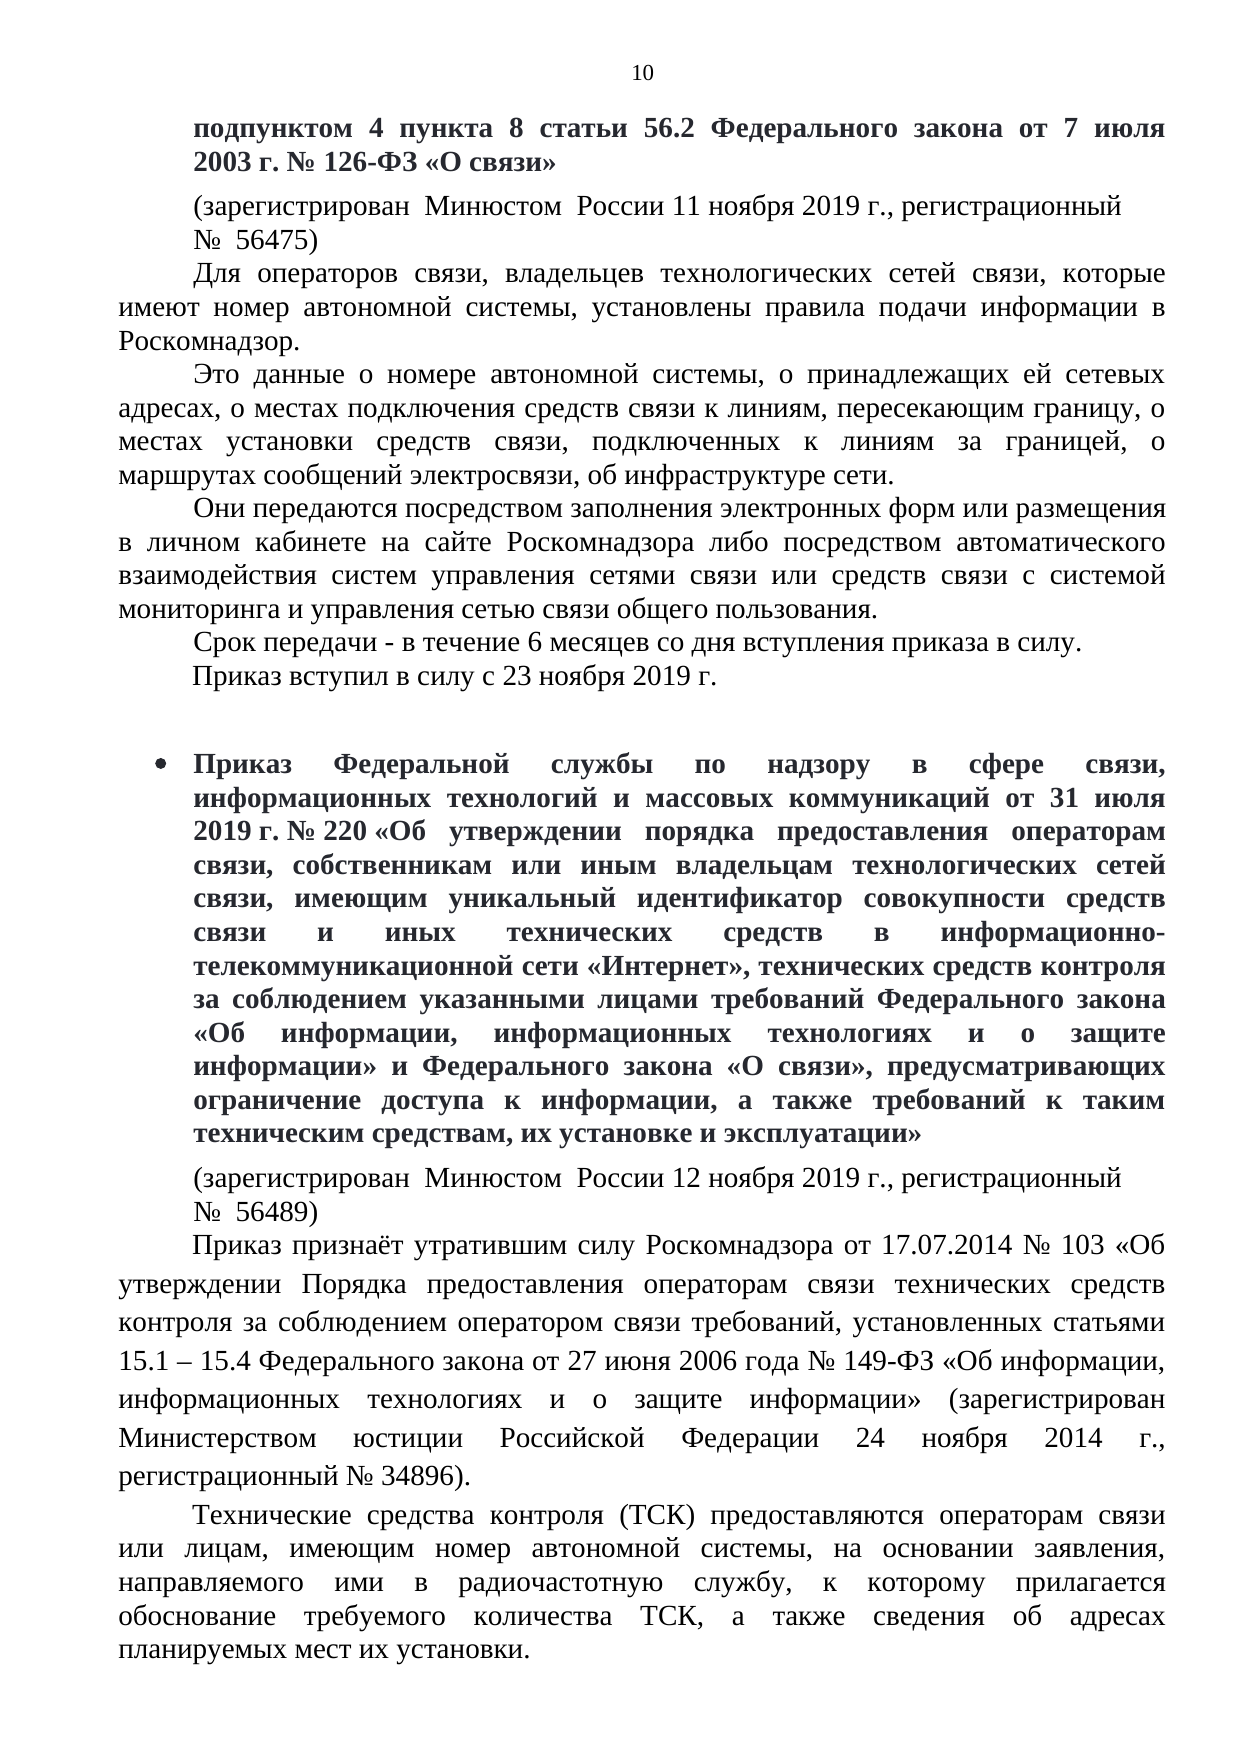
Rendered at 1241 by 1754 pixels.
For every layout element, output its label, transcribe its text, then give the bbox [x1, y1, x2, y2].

text № 56475) [118, 222, 1167, 256]
text Срок передачи - в течение 6 месяцев со дня вступления приказа в силу. [118, 624, 1167, 658]
text Технические средства контроля (ТСК) предоставляются операторам связи или лицам, имеющим номер автономной системы, на основании заявления, направляемого ими в радиочастотную службу, к которому прилагается обоснование требуемого количества ТСК, а также сведения об адресах планируемых мест их установки. [118, 1497, 1167, 1665]
text Приказ вступил в силу с 23 ноября 2019 г. [118, 658, 1167, 692]
text № 56489) [118, 1194, 1167, 1227]
text Приказ признаёт утратившим силу Роскомнадзора от 17.07.2014 № 103 «Об утверждении Порядка предоставления операторам связи технических средств контроля за соблюдением оператором связи требований, установленных статьями 15.1 – 15.4 Федерального закона от 27 июня 2006 года № 149-ФЗ «Об информации, информационных технологиях и о защите информации» (зарегистрирован Министерством юстиции Российской Федерации 24 ноября 2014 г., регистрационный № 34896). [118, 1227, 1167, 1492]
text Это данные о номере автономной системы, о принадлежащих ей сетевых адресах, о местах подключения средств связи к линиям, пересекающим границу, о местах установки средств связи, подключенных к линиям за границей, о маршрутах сообщений электросвязи, об инфраструктуре сети. [118, 356, 1167, 490]
list Приказ Федеральной службы по надзору в сфере связи, информационных технологий и массовых коммуникаций от 31 июля 2019 г. № 220 «Об утверждении порядка предоставления операторам связи, собственникам или иным владельцам технологических сетей связи, имеющим уникальный идентификатор совокупности средств связи и иных технических средств в информационно-телекоммуникационной сети «Интернет», технических средств контроля за соблюдением указанными лицами требований Федерального закона «Об информации, информационных технологиях и о защите информации» и Федерального закона «О связи», предусматривающих ограничение доступа к информации, а также требований к таким техническим средствам, их установке и эксплуатации» [156, 746, 1167, 1149]
text Для операторов связи, владельцев технологических сетей связи, которые имеют номер автономной системы, установлены правила подачи информации в Роскомнадзор. [118, 256, 1167, 356]
text (зарегистрирован Минюстом России 11 ноября 2019 г., регистрационный [118, 188, 1167, 222]
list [156, 110, 1167, 177]
text Они передаются посредством заполнения электронных форм или размещения в личном кабинете на сайте Роскомнадзора либо посредством автоматического взаимодействия систем управления сетями связи или средств связи с системой мониторинга и управления сетью связи общего пользования. [118, 490, 1167, 624]
text (зарегистрирован Минюстом России 12 ноября 2019 г., регистрационный [118, 1160, 1167, 1194]
